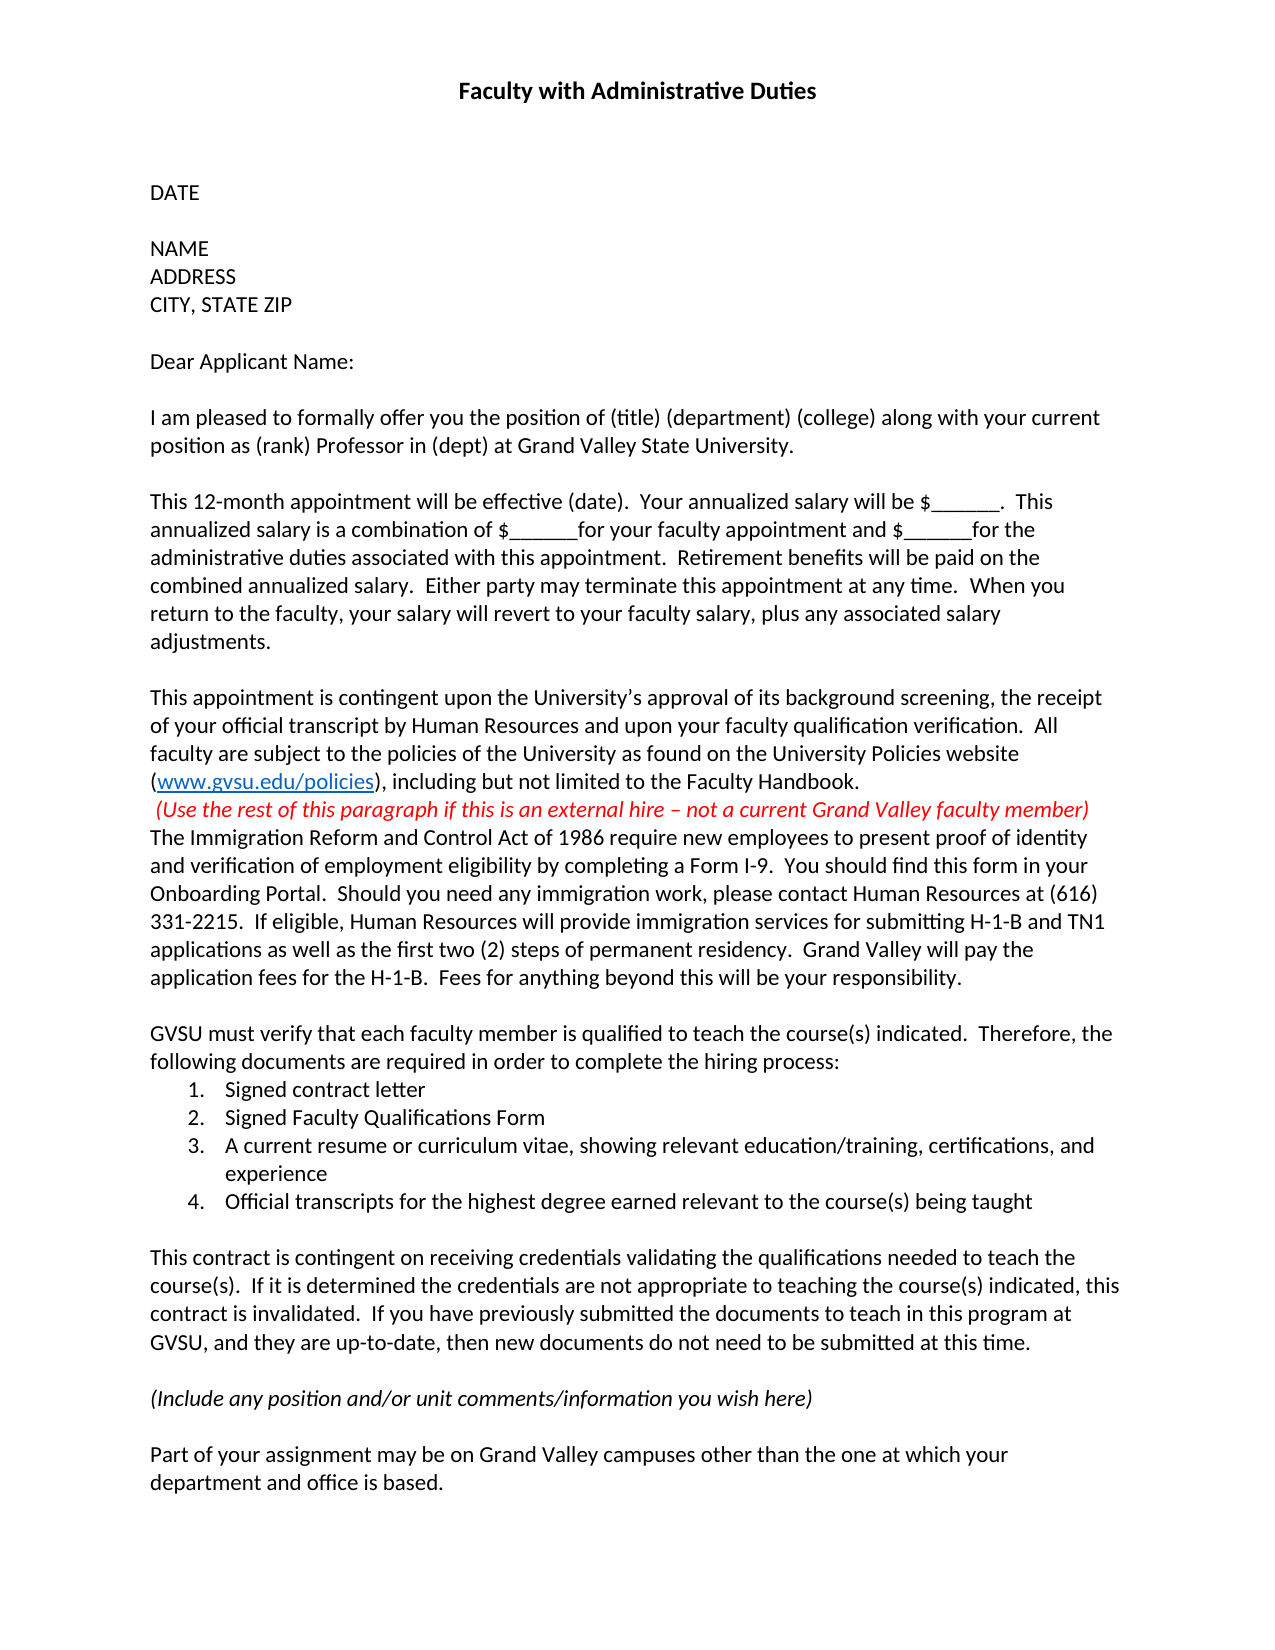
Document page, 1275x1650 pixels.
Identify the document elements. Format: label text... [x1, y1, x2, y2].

text Part of your assignment may be on Grand Valley campuses other than the one at which your department and office is based. [150, 1440, 1125, 1496]
text DATE [150, 178, 1125, 206]
list Signed contract letter [187, 1075, 1125, 1103]
text This 12-month appointment will be effective (date). Your annualized salary will be $______. This annualized salary is a combination of $______for your faculty appointment and $______for the administrative duties associated with this appointment. Retirement benefits will be paid on the combined annualized salary. Either party may terminate this appointment at any time. When you return to the faculty, your salary will revert to your faculty salary, plus any associated salary adjustments. [150, 487, 1125, 655]
text I am pleased to formally offer you the position of (title) (department) (college) along with your current position as (rank) Professor in (dept) at Grand Valley State University. [150, 403, 1125, 459]
text GVSU must verify that each faculty member is qualified to teach the course(s) indicated. Therefore, the following documents are required in order to complete the hiring process: [150, 1019, 1125, 1075]
text Dear Applicant Name: [150, 347, 1125, 375]
list A current resume or curriculum vitae, showing relevant education/training, certifications, and experience [187, 1131, 1125, 1187]
text (Include any position and/or unit comments/information you wish here) [150, 1384, 1125, 1412]
list Signed Faculty Qualifications Form [187, 1103, 1125, 1131]
text (Use the rest of this paragraph if this is an external hire – not a current Grand Valley faculty member) The Immigration Reform and Control Act of 1986 require new employees to present proof of identity and verification of employment eligibility by completing a Form I-9. You should find this form in your Onboarding Portal. Should you need any immigration work, please contact Human Resources at (616) 331-2215. If eligible, Human Resources will provide immigration services for submitting H-1-B and TN1 applications as well as the first two (2) steps of permanent residency. Grand Valley will pay the application fees for the H-1-B. Fees for anything beyond this will be your responsibility. [150, 795, 1125, 991]
text NAME [150, 234, 1125, 262]
text This appointment is contingent upon the University’s approval of its background screening, the receipt of your official transcript by Human Resources and upon your faculty qualification verification. All faculty are subject to the policies of the University as found on the University Policies website (www.gvsu.edu/policies), including but not limited to the Faculty Handbook. [150, 683, 1125, 795]
text ADDRESS [150, 262, 1125, 290]
text CITY, STATE ZIP [150, 290, 1125, 318]
text This contract is contingent on receiving credentials validating the qualifications needed to teach the course(s). If it is determined the credentials are not appropriate to teaching the course(s) indicated, this contract is invalidated. If you have previously submitted the documents to teach in this program at GVSU, and they are up-to-date, then new documents do not need to be submitted at this time. [150, 1243, 1125, 1356]
list Official transcripts for the highest degree earned relevant to the course(s) being taught [187, 1187, 1125, 1216]
